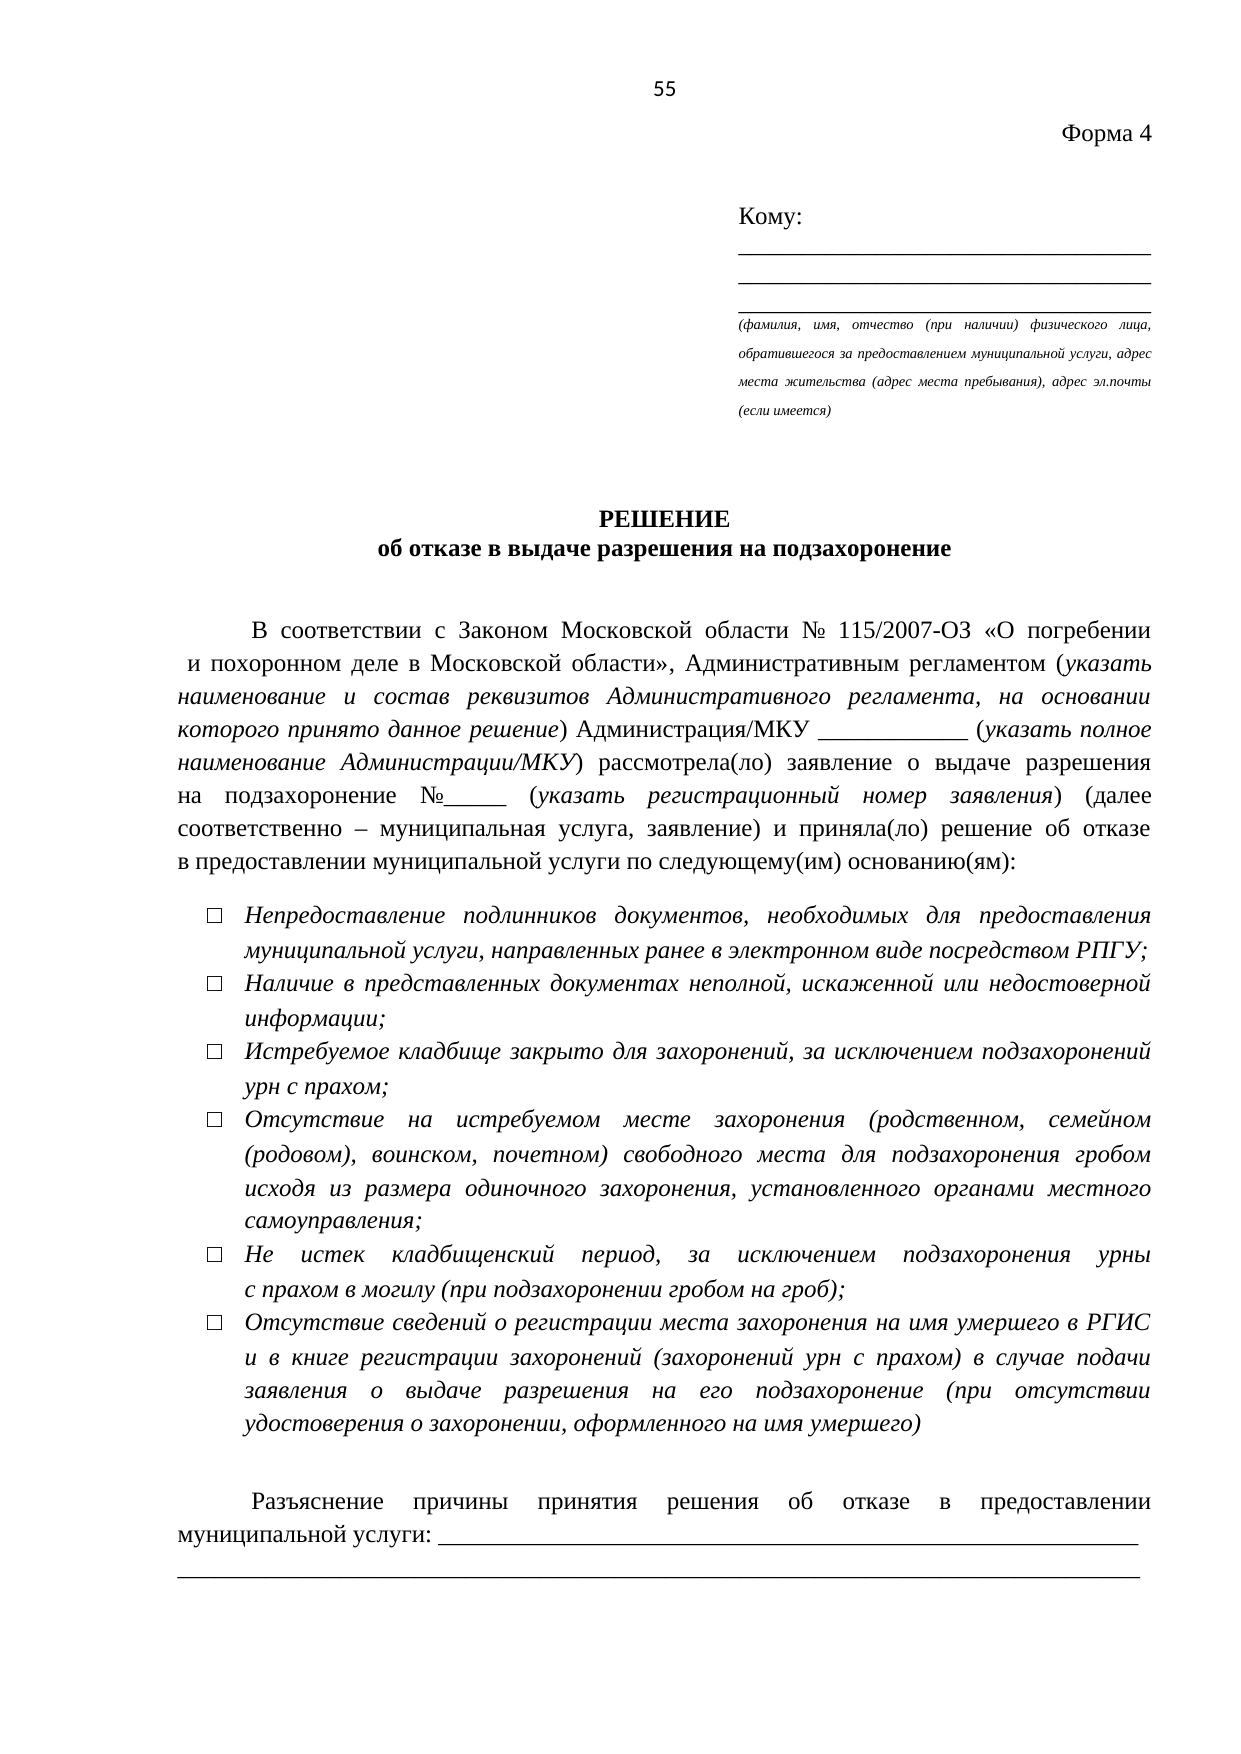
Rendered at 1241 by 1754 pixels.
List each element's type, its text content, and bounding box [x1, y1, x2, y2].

list Истребуемое кладбище закрыто для захоронений, за исключением подзахоронений урн с прахом; [207, 1036, 1152, 1100]
text РЕШЕНИЕ [177, 504, 1152, 533]
text (фамилия, имя, отчество (при наличии) физического лица, обратившегося за предоставлением муниципальной услуги, адрес места жительства (адрес места пребывания), адрес эл.почты (если имеется) [738, 316, 1152, 431]
list Непредоставление подлинников документов, необходимых для предоставления муниципальной услуги, направленных ранее в электронном виде посредством РПГУ; [207, 900, 1152, 964]
list Не истек кладбищенский период, за исключением подзахоронения урны с прахом в могилу (при подзахоронении гробом на гроб); [207, 1239, 1152, 1302]
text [177, 1552, 1152, 1581]
text об отказе в выдаче разрешения на подзахоронение [177, 533, 1152, 562]
text ___________________________________________________________________________________________________ [738, 229, 1152, 316]
text Форма 4 [177, 118, 1152, 147]
list Наличие в представленных документах неполной, искаженной или недостоверной информации; [207, 968, 1152, 1032]
text Разъяснение причины принятия решения об отказе в предоставлении муниципальной услуги: ________________________________________________________ [177, 1486, 1152, 1548]
list Отсутствие на истребуемом месте захоронения (родственном, семейном (родовом), воинском, почетном) свободного места для подзахоронения гробом исходя из размера одиночного захоронения, установленного органами местного самоуправления; [207, 1104, 1152, 1234]
text В соответствии с Законом Московской области № 115/2007-ОЗ «О погребении и похоронном деле в Московской области», Административным регламентом (указать наименование и состав реквизитов Административного регламента, на основании которого принято данное решение) Администрация/МКУ ____________ (указать полное наименование Администрации/МКУ) рассмотрела(ло) заявление о выдаче разрешения на подзахоронение №_____ (указать регистрационный номер заявления) (далее соответственно – муниципальная услуга, заявление) и приняла(ло) решение об отказе в предоставлении муниципальной услуги по следующему(им) основанию(ям): [177, 615, 1152, 875]
text Кому: [738, 201, 1152, 229]
list Отсутствие сведений о регистрации места захоронения на имя умершего в РГИС и в книге регистрации захоронений (захоронений урн с прахом) в случае подачи заявления о выдаче разрешения на его подзахоронение (при отсутствии удостоверения о захоронении, оформленного на имя умершего) [207, 1307, 1152, 1437]
